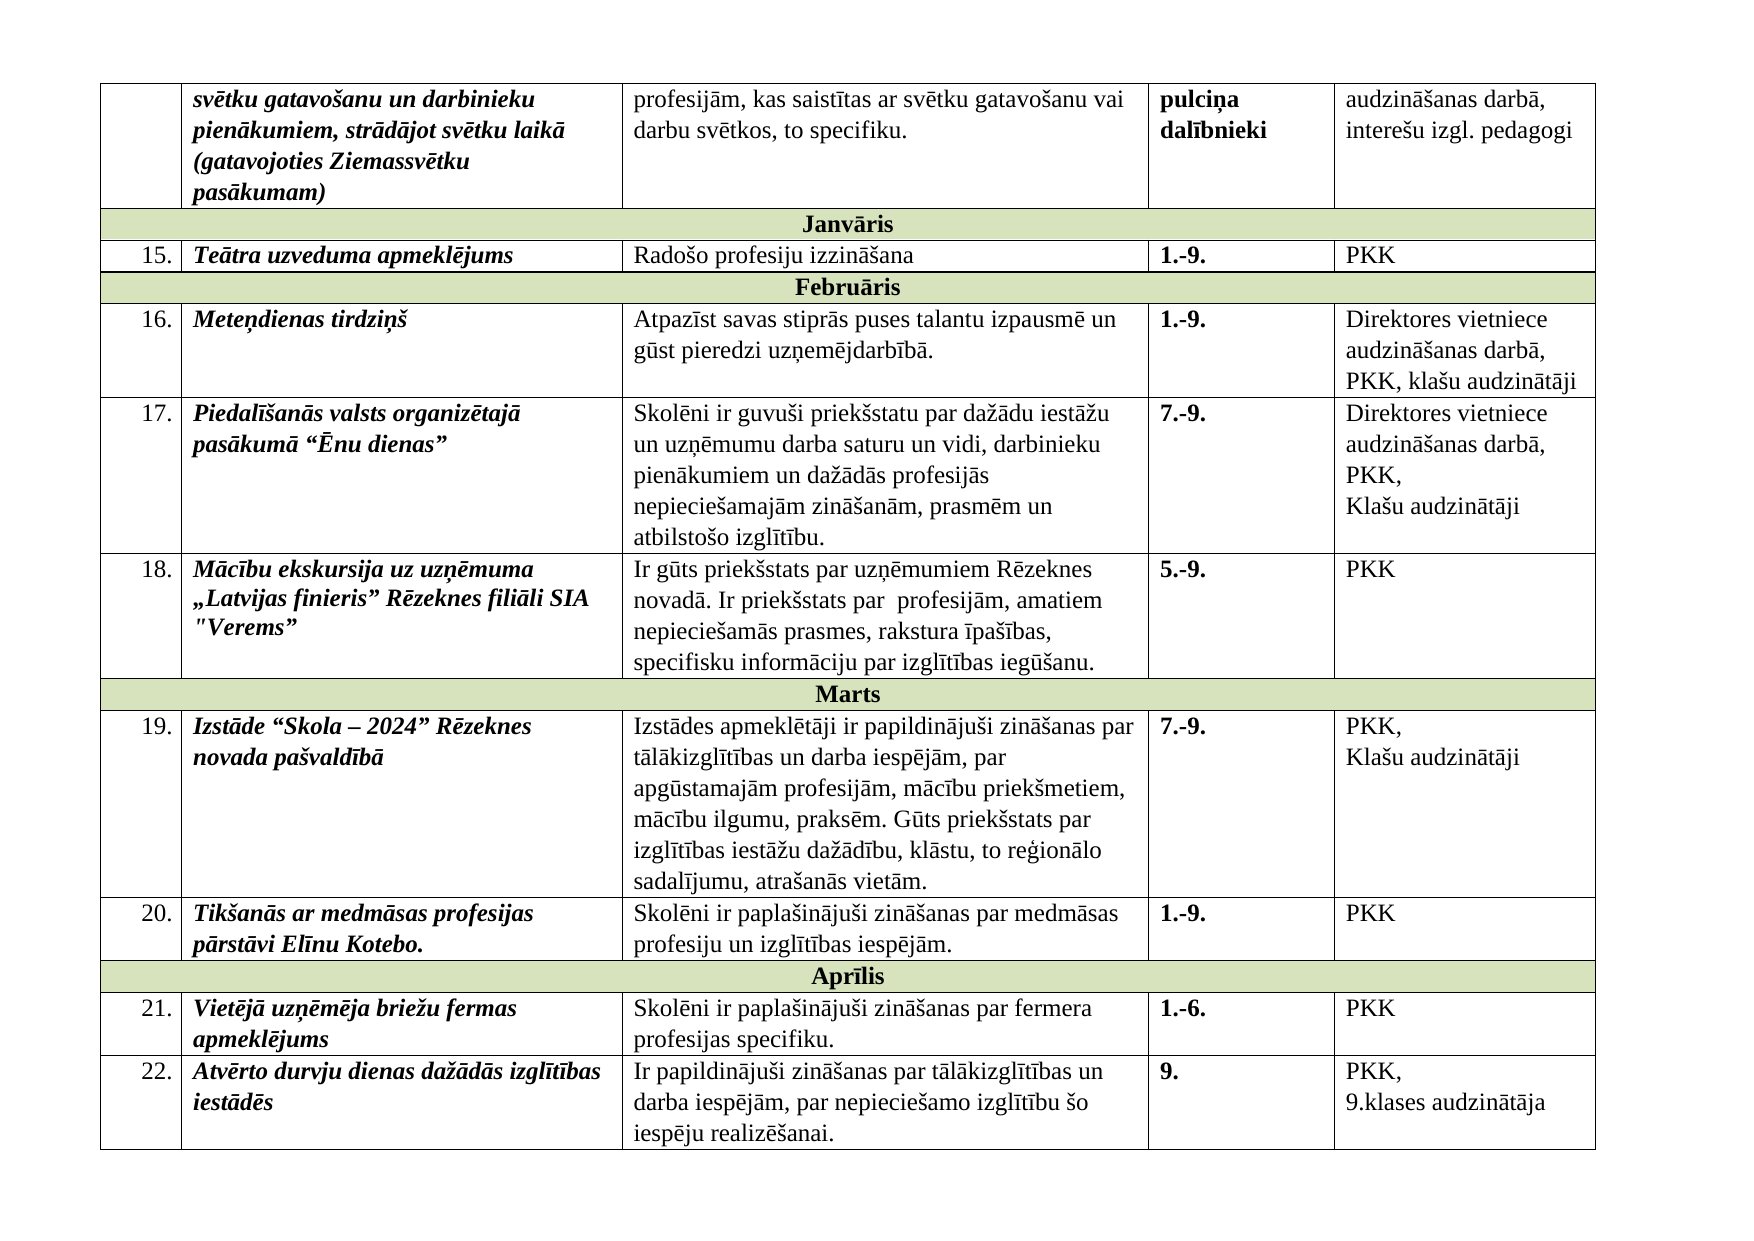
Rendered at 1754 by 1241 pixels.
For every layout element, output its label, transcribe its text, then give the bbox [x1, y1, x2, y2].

table_cell Direktores vietniece audzināšanas darbā, PKK, Klašu audzinātāji [1335, 398, 1595, 553]
table_cell Marts [101, 679, 1595, 710]
table_cell PKK, 9.klases audzinātāja [1335, 1056, 1595, 1149]
table_cell 5.-9. [1149, 554, 1334, 678]
table_cell PKK [1335, 554, 1595, 678]
table_cell PKK [1335, 993, 1595, 1055]
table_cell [623, 84, 1148, 208]
table_cell [101, 898, 181, 960]
table_cell 1.-9. [1149, 304, 1334, 397]
table_cell Meteņdienas tirdziņš [182, 304, 622, 397]
table_cell [101, 84, 181, 208]
table_cell Izstāde “Skola – 2024” Rēzeknes novada pašvaldībā [182, 711, 622, 897]
table_cell PKK [1335, 241, 1595, 271]
table_cell Skolēni ir paplašinājuši zināšanas par medmāsas profesiju un izglītības iespējām. [623, 898, 1148, 960]
table_cell 9. [1149, 1056, 1334, 1149]
table_cell Ir papildinājuši zināšanas par tālākizglītības un darba iespējām, par nepieciešamo izglītību šo iespēju realizēšanai. [623, 1056, 1148, 1149]
table_cell Februāris [101, 273, 1595, 303]
table_cell Vietējā uzņēmēja briežu fermas apmeklējums [182, 993, 622, 1055]
table_cell 1.-6. [1149, 993, 1334, 1055]
table_cell [101, 554, 181, 678]
table_cell Skolēni ir paplašinājuši zināšanas par fermera profesijas specifiku. [623, 993, 1148, 1055]
table_cell Izstādes apmeklētāji ir papildinājuši zināšanas par tālākizglītības un darba iespējām, par apgūstamajām profesijām, mācību priekšmetiem, mācību ilgumu, praksēm. Gūts priekšstats par izglītības iestāžu dažādību, klāstu, to reģionālo sadalījumu, atrašanās vietām. [623, 711, 1148, 897]
table_cell [101, 398, 181, 553]
table_cell Tikšanās ar medmāsas profesijas pārstāvi Elīnu Kotebo. [182, 898, 622, 960]
table_cell [101, 1056, 181, 1149]
table_cell Atpazīst savas stiprās puses talantu izpausmē un gūst pieredzi uzņemējdarbībā. [623, 304, 1148, 397]
table_cell Radošo profesiju izzināšana [623, 241, 1148, 271]
table_cell [101, 993, 181, 1055]
table_cell 7.-9. [1149, 711, 1334, 897]
table_cell [101, 711, 181, 897]
table_cell Teātra uzveduma apmeklējums [182, 241, 622, 271]
table_cell Aprīlis [101, 961, 1595, 992]
table_cell Skolēni ir guvuši priekšstatu par dažādu iestāžu un uzņēmumu darba saturu un vidi, darbinieku pienākumiem un dažādās profesijās nepieciešamajām zināšanām, prasmēm un atbilstošo izglītību. [623, 398, 1148, 553]
table_cell PKK, Klašu audzinātāji [1335, 711, 1595, 897]
table_cell Piedalīšanās valsts organizētajā pasākumā “Ēnu dienas” [182, 398, 622, 553]
table_cell [101, 304, 181, 397]
table_cell Janvāris [101, 209, 1595, 239]
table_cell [1335, 84, 1595, 208]
table_cell Direktores vietniece audzināšanas darbā, PKK, klašu audzinātāji [1335, 304, 1595, 397]
table_cell Mācību ekskursija uz uzņēmuma „Latvijas finieris” Rēzeknes filiāli SIA "Verems” [182, 554, 622, 678]
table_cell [182, 84, 622, 208]
table_cell 1.-9. [1149, 241, 1334, 271]
table_cell PKK [1335, 898, 1595, 960]
table_cell 1.-9. [1149, 898, 1334, 960]
table_cell [101, 241, 181, 271]
table_cell 7.-9. [1149, 398, 1334, 553]
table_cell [1149, 84, 1334, 208]
table_cell Atvērto durvju dienas dažādās izglītības iestādēs [182, 1056, 622, 1149]
table_cell Ir gūts priekšstats par uzņēmumiem Rēzeknes novadā. Ir priekšstats par profesijām, amatiem nepieciešamās prasmes, rakstura īpašības, specifisku informāciju par izglītības iegūšanu. [623, 554, 1148, 678]
